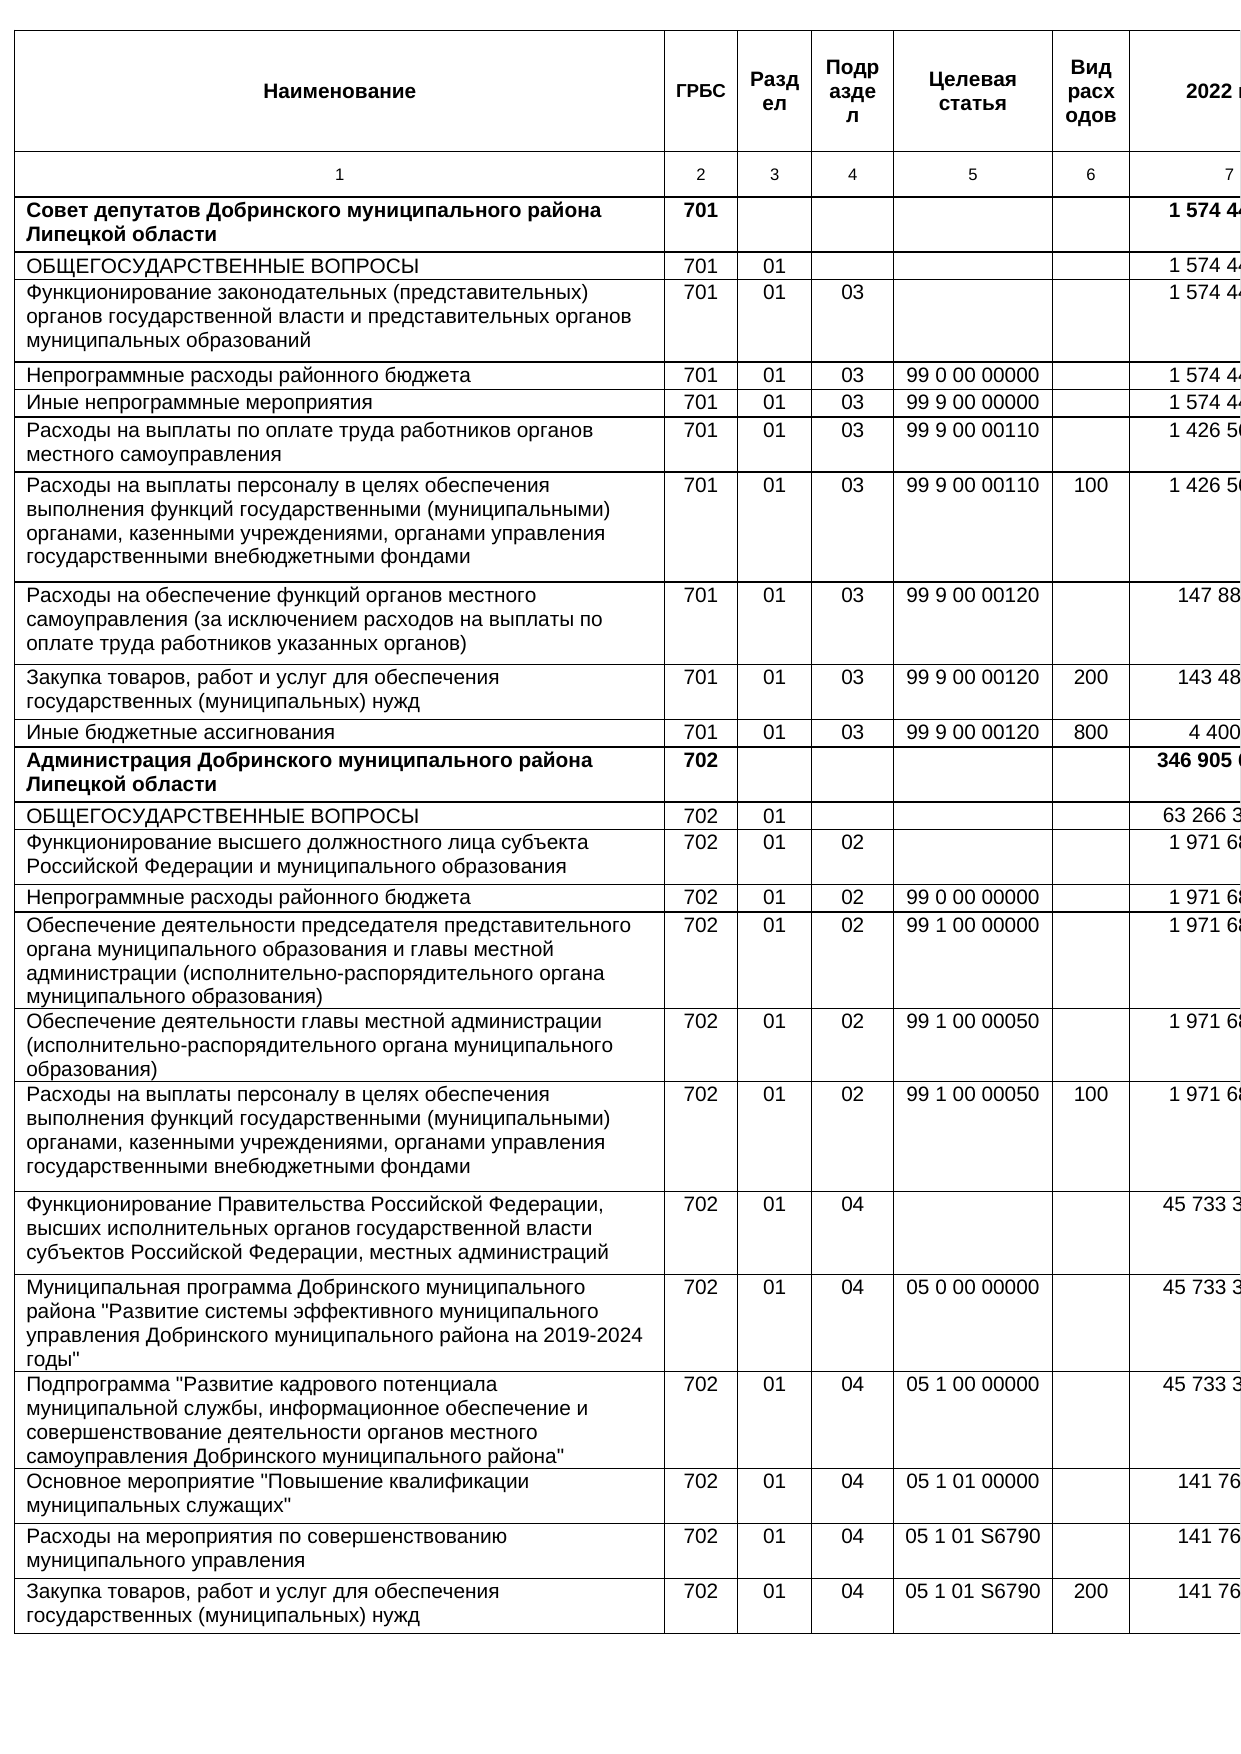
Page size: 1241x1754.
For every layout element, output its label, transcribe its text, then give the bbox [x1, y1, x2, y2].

table_cell Подпрограмма "Развитие кадрового потенциала муниципальной службы, информационное обеспечение и совершенствование деятельности органов местного самоуправления Добринского муниципального района" [15, 1372, 664, 1467]
table_cell 702 [665, 1082, 737, 1191]
table_cell 99 1 00 00050 [894, 1082, 1052, 1191]
table_cell 05 1 01 S6790 [894, 1524, 1052, 1577]
table_cell 701 [665, 390, 737, 416]
table_cell 1 [15, 152, 664, 196]
table_cell 99 9 00 00120 [894, 720, 1052, 746]
table_cell 03 [812, 280, 893, 361]
table_cell Раздел [738, 31, 811, 151]
table_cell 141 761,83 [1130, 1579, 1240, 1632]
table_cell [1053, 253, 1129, 279]
table_cell 03 [812, 665, 893, 719]
table_cell 02 [812, 885, 893, 911]
table_cell Совет депутатов Добринского муниципального района Липецкой области [15, 198, 664, 251]
table_cell ОБЩЕГОСУДАРСТВЕННЫЕ ВОПРОСЫ [15, 253, 664, 279]
table_cell 1 574 449,00 [1130, 280, 1240, 361]
table_cell [1053, 280, 1129, 361]
table_cell 702 [665, 1372, 737, 1467]
table_cell 99 9 00 00110 [894, 473, 1052, 581]
table_cell 702 [665, 885, 737, 911]
table_cell 800 [1053, 720, 1129, 746]
table_cell [1053, 1524, 1129, 1577]
table_cell 04 [812, 1469, 893, 1522]
table_cell 200 [1053, 1579, 1129, 1632]
table_cell [1053, 583, 1129, 664]
table_cell 01 [738, 390, 811, 416]
table_cell 01 [738, 1469, 811, 1522]
table_cell 7 [1130, 152, 1240, 196]
table_cell 99 1 00 00050 [894, 1009, 1052, 1081]
table_cell 702 [665, 748, 737, 801]
table_cell [894, 280, 1052, 361]
table_cell 701 [665, 363, 737, 389]
table_cell 03 [812, 720, 893, 746]
table_cell 99 1 00 00000 [894, 913, 1052, 1008]
table_cell Непрограммные расходы районного бюджета [15, 363, 664, 389]
table_cell 02 [812, 1009, 893, 1081]
table_cell Функционирование Правительства Российской Федерации, высших исполнительных органов государственной власти субъектов Российской Федерации, местных администраций [15, 1192, 664, 1274]
table_cell 01 [738, 720, 811, 746]
table_cell 04 [812, 1275, 893, 1371]
table_cell 01 [738, 1192, 811, 1274]
table_cell [894, 253, 1052, 279]
table_cell 4 [812, 152, 893, 196]
table_cell 1 971 680,00 [1130, 1009, 1240, 1081]
table_cell [894, 830, 1052, 884]
table_cell 99 0 00 00000 [894, 885, 1052, 911]
table_cell 01 [738, 473, 811, 581]
table_cell [1053, 885, 1129, 911]
table_cell 05 1 00 00000 [894, 1372, 1052, 1467]
table_cell 1 574 449,00 [1130, 198, 1240, 251]
table_cell 04 [812, 1372, 893, 1467]
table_cell 2022 год [1130, 31, 1240, 151]
table_cell Расходы на выплаты персоналу в целях обеспечения выполнения функций государственными (муниципальными) органами, казенными учреждениями, органами управления государственными внебюджетными фондами [15, 1082, 664, 1191]
table_cell 04 [812, 1192, 893, 1274]
table_cell 01 [738, 1579, 811, 1632]
table_cell 01 [738, 253, 811, 279]
table_cell 143 480,00 [1130, 665, 1240, 719]
table_cell 01 [738, 280, 811, 361]
table_cell [1053, 1372, 1129, 1467]
table_cell Наименование [15, 31, 664, 151]
table_cell Вид расходов [1053, 31, 1129, 151]
table_cell 1 971 680,00 [1130, 885, 1240, 911]
table_cell 01 [738, 665, 811, 719]
table_cell 45 733 341,68 [1130, 1192, 1240, 1274]
table_cell 04 [812, 1524, 893, 1577]
table_cell 100 [1053, 473, 1129, 581]
table_cell [1053, 1192, 1129, 1274]
table_cell Обеспечение деятельности главы местной администрации (исполнительно-распорядительного органа муниципального образования) [15, 1009, 664, 1081]
table_cell [738, 748, 811, 801]
table_cell 99 9 00 00000 [894, 390, 1052, 416]
table_cell Расходы на мероприятия по совершенствованию муниципального управления [15, 1524, 664, 1577]
table_cell 701 [665, 280, 737, 361]
table_cell 701 [665, 665, 737, 719]
table_cell 1 971 680,00 [1130, 830, 1240, 884]
table_cell [1053, 830, 1129, 884]
table_cell 01 [738, 1524, 811, 1577]
table_cell 147 880,00 [1130, 583, 1240, 664]
table_cell 1 574 449,00 [1130, 363, 1240, 389]
table_cell [1053, 363, 1129, 389]
table_cell 02 [812, 913, 893, 1008]
table_cell 100 [1053, 1082, 1129, 1191]
table_cell 04 [812, 1579, 893, 1632]
table_cell [812, 198, 893, 251]
table_cell 701 [665, 253, 737, 279]
table_cell 702 [665, 1275, 737, 1371]
table_cell 01 [738, 1275, 811, 1371]
table_cell [812, 803, 893, 829]
table_cell 99 9 00 00110 [894, 418, 1052, 471]
table_cell [1053, 1469, 1129, 1522]
table_cell [1053, 803, 1129, 829]
table_cell Закупка товаров, работ и услуг для обеспечения государственных (муниципальных) нужд [15, 665, 664, 719]
table_cell Расходы на выплаты персоналу в целях обеспечения выполнения функций государственными (муниципальными) органами, казенными учреждениями, органами управления государственными внебюджетными фондами [15, 473, 664, 581]
table_cell Иные бюджетные ассигнования [15, 720, 664, 746]
table_cell 4 400,00 [1130, 720, 1240, 746]
table_cell Муниципальная программа Добринского муниципального района "Развитие системы эффективного муниципального управления Добринского муниципального района на 2019-2024 годы" [15, 1275, 664, 1371]
table_cell 01 [738, 1372, 811, 1467]
table_cell Целевая статья [894, 31, 1052, 151]
table_cell 03 [812, 473, 893, 581]
table_cell [1053, 1275, 1129, 1371]
table_cell 99 0 00 00000 [894, 363, 1052, 389]
table_cell 01 [738, 363, 811, 389]
table_cell 99 9 00 00120 [894, 665, 1052, 719]
table_cell [812, 253, 893, 279]
table_cell [1053, 913, 1129, 1008]
table_cell Функционирование законодательных (представительных) органов государственной власти и представительных органов муниципальных образований [15, 280, 664, 361]
table_cell 03 [812, 418, 893, 471]
table_cell [812, 748, 893, 801]
table_cell 3 [738, 152, 811, 196]
table_cell 63 266 382,33 [1130, 803, 1240, 829]
table_cell 01 [738, 418, 811, 471]
table_cell 1 574 449,00 [1130, 390, 1240, 416]
table_cell 346 905 688,89 [1130, 748, 1240, 801]
table_cell Иные непрограммные мероприятия [15, 390, 664, 416]
table_cell Подраздел [812, 31, 893, 151]
table_cell 701 [665, 473, 737, 581]
table_cell Администрация Добринского муниципального района Липецкой области [15, 748, 664, 801]
table_cell Расходы на выплаты по оплате труда работников органов местного самоуправления [15, 418, 664, 471]
table_cell 200 [1053, 665, 1129, 719]
table_cell Функционирование высшего должностного лица субъекта Российской Федерации и муниципального образования [15, 830, 664, 884]
table_cell 701 [665, 418, 737, 471]
table_cell [1053, 418, 1129, 471]
table_cell 01 [738, 1009, 811, 1081]
table_cell 702 [665, 913, 737, 1008]
table_cell 05 1 01 00000 [894, 1469, 1052, 1522]
table_cell 01 [738, 583, 811, 664]
table_cell Непрограммные расходы районного бюджета [15, 885, 664, 911]
table_cell 1 426 569,00 [1130, 418, 1240, 471]
table_cell 702 [665, 830, 737, 884]
table_cell 01 [738, 1082, 811, 1191]
table_cell 99 9 00 00120 [894, 583, 1052, 664]
table_cell 01 [738, 830, 811, 884]
table_cell 02 [812, 830, 893, 884]
table_cell 1 971 680,00 [1130, 913, 1240, 1008]
table_cell 01 [738, 913, 811, 1008]
table_cell 702 [665, 1009, 737, 1081]
table_cell 02 [812, 1082, 893, 1191]
table_cell 01 [738, 803, 811, 829]
table_cell ГРБС [665, 31, 737, 151]
table_cell 702 [665, 1469, 737, 1522]
table_cell 701 [665, 198, 737, 251]
table_cell 03 [812, 583, 893, 664]
table_cell 45 733 341,68 [1130, 1372, 1240, 1467]
table_cell 5 [894, 152, 1052, 196]
table_cell [894, 748, 1052, 801]
table_cell 03 [812, 390, 893, 416]
table_cell [1053, 198, 1129, 251]
table_cell 702 [665, 1579, 737, 1632]
table_cell Основное мероприятие "Повышение квалификации муниципальных служащих" [15, 1469, 664, 1522]
table_cell [1053, 390, 1129, 416]
table_cell 45 733 341,68 [1130, 1275, 1240, 1371]
table_cell [1053, 748, 1129, 801]
table_cell 702 [665, 1192, 737, 1274]
table_cell 05 0 00 00000 [894, 1275, 1052, 1371]
table_cell 141 761,83 [1130, 1469, 1240, 1522]
table_cell Обеспечение деятельности председателя представительного органа муниципального образования и главы местной администрации (исполнительно-распорядительного органа муниципального образования) [15, 913, 664, 1008]
table_cell 702 [665, 1524, 737, 1577]
table_cell 01 [738, 885, 811, 911]
table_cell [894, 803, 1052, 829]
table_cell 6 [1053, 152, 1129, 196]
table_cell 702 [665, 803, 737, 829]
table_cell Расходы на обеспечение функций органов местного самоуправления (за исключением расходов на выплаты по оплате труда работников указанных органов) [15, 583, 664, 664]
table_cell [1053, 1009, 1129, 1081]
table_cell 701 [665, 583, 737, 664]
table_cell 05 1 01 S6790 [894, 1579, 1052, 1632]
table_cell ОБЩЕГОСУДАРСТВЕННЫЕ ВОПРОСЫ [15, 803, 664, 829]
table_cell 2 [665, 152, 737, 196]
table_cell 1 574 449,00 [1130, 253, 1240, 279]
table_cell Закупка товаров, работ и услуг для обеспечения государственных (муниципальных) нужд [15, 1579, 664, 1632]
table_cell 1 426 569,00 [1130, 473, 1240, 581]
table_cell [894, 198, 1052, 251]
table_cell [894, 1192, 1052, 1274]
table_cell 141 761,83 [1130, 1524, 1240, 1577]
table_cell 1 971 680,00 [1130, 1082, 1240, 1191]
table_cell [738, 198, 811, 251]
table_cell 03 [812, 363, 893, 389]
table_cell 701 [665, 720, 737, 746]
